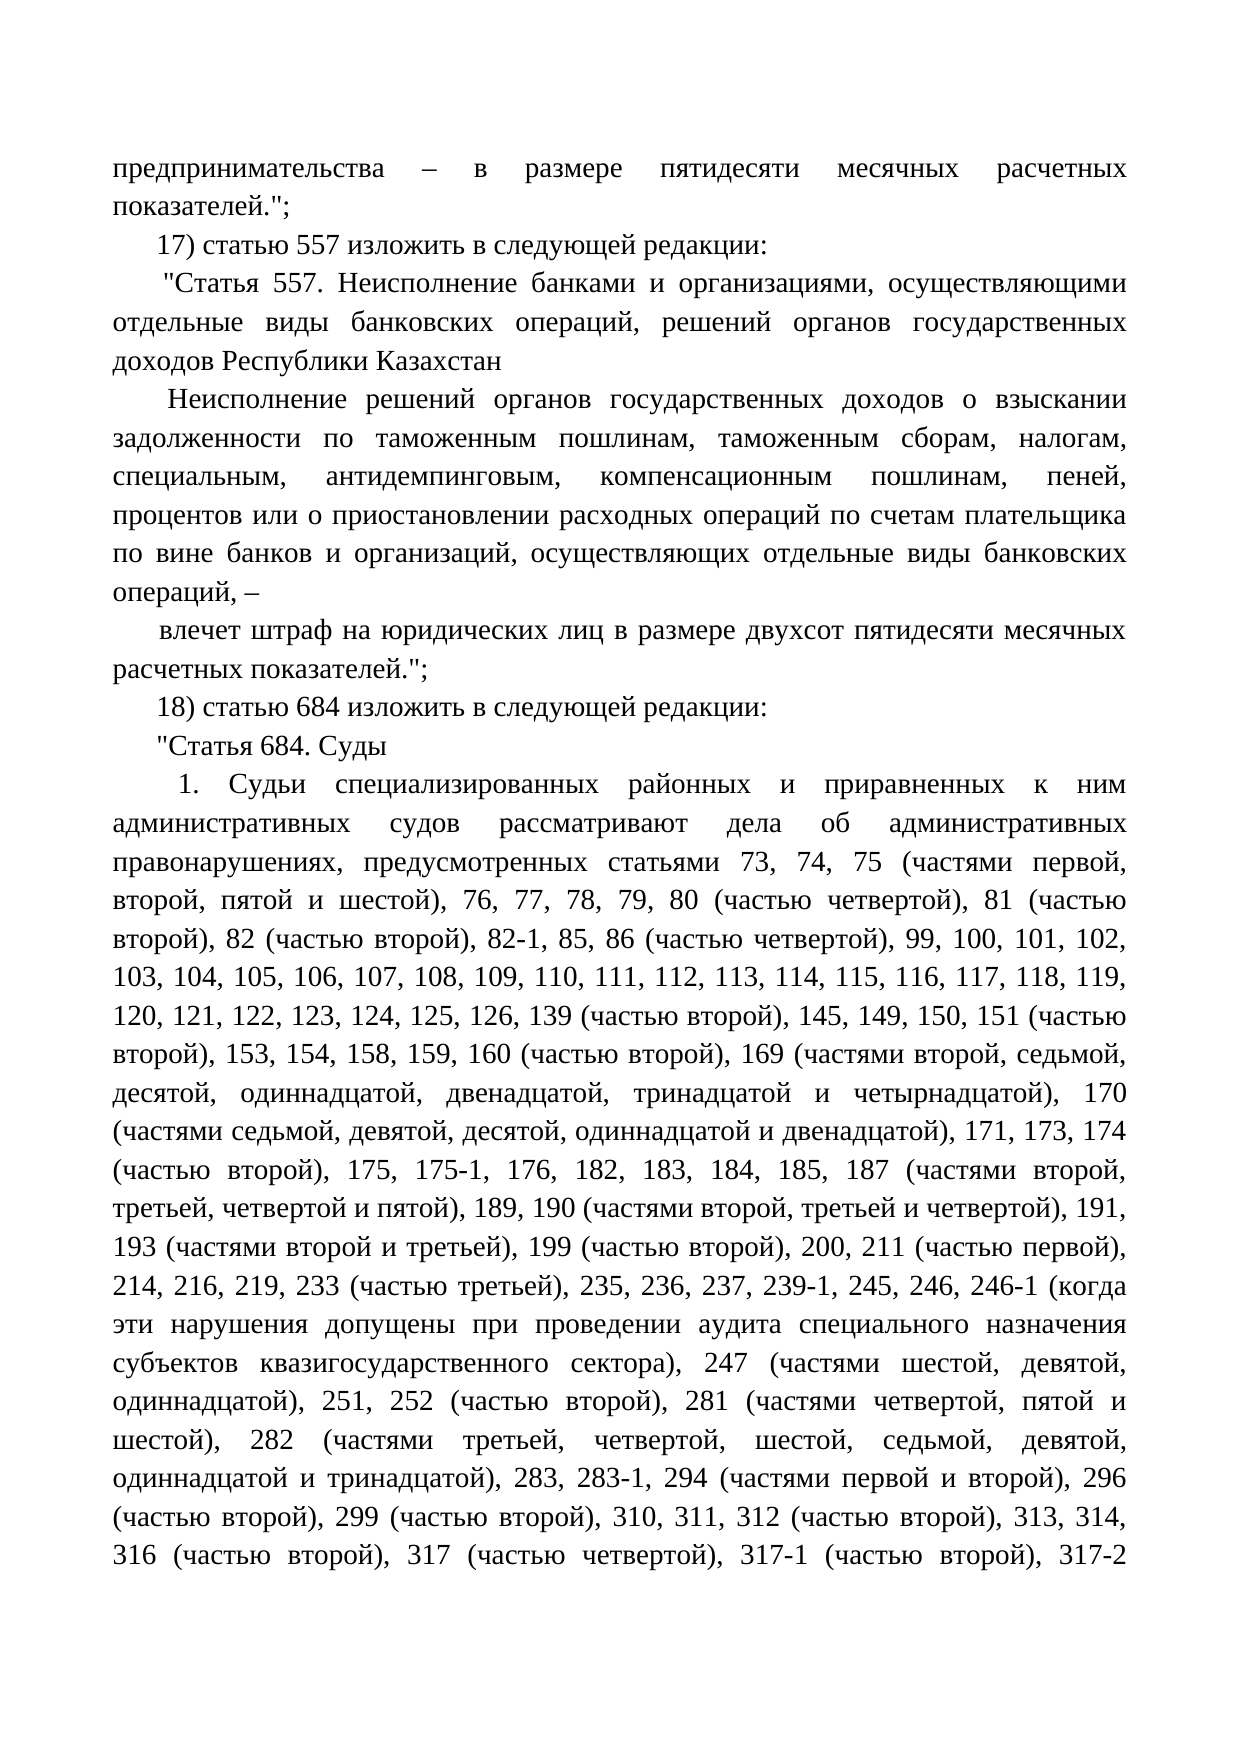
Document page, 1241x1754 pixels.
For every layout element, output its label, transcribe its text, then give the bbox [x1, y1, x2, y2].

text Неисполнение решений органов государственных доходов о взыскании задолженности по таможенным пошлинам, таможенным сборам, налогам, специальным, антидемпинговым, компенсационным пошлинам, пеней, процентов или о приостановлении расходных операций по счетам плательщика по вине банков и организаций, осуществляющих отдельные виды банковских операций, – [112, 381, 1128, 607]
text 18) статью 684 изложить в следующей редакции: [112, 689, 1128, 723]
text "Статья 684. Суды [112, 728, 1128, 762]
text 17) статью 557 изложить в следующей редакции: [112, 227, 1128, 261]
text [112, 150, 1128, 222]
text "Статья 557. Неисполнение банками и организациями, осуществляющими отдельные виды банковских операций, решений органов государственных доходов Республики Казахстан [112, 266, 1128, 376]
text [112, 767, 1128, 1571]
text влечет штраф на юридических лиц в размере двухсот пятидесяти месячных расчетных показателей."; [112, 612, 1128, 684]
